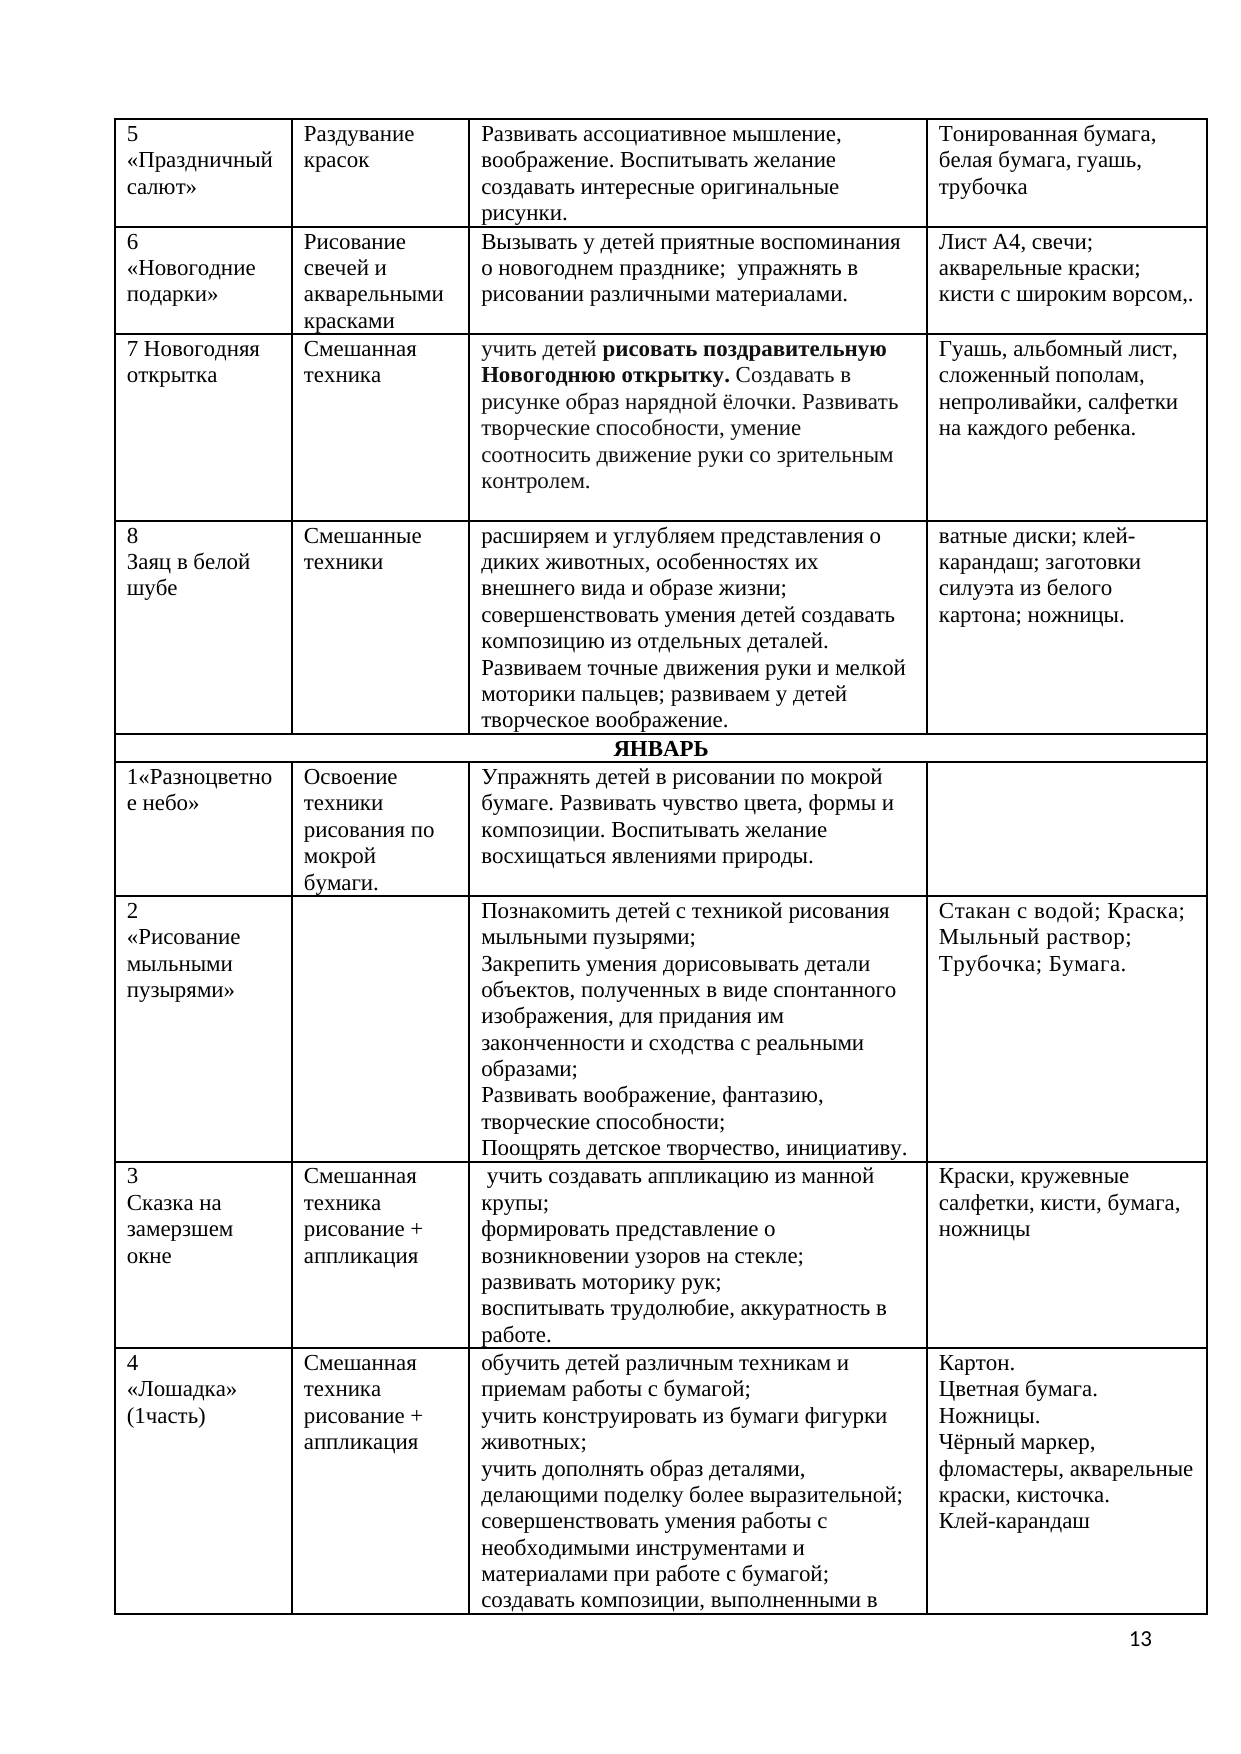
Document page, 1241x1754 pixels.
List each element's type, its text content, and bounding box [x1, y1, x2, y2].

table_cell Раздувание красок [293, 120, 468, 226]
table_cell учить детей рисовать поздравительную Новогоднюю открытку. Создавать в рисунке образ нарядной ёлочки. Развивать творческие способности, умение соотносить движение руки со зрительным контролем. [470, 335, 926, 520]
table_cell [470, 1349, 926, 1613]
table_cell Освоение техники рисования по мокрой бумаги. [293, 763, 468, 895]
table_cell Упражнять детей в рисовании по мокрой бумаге. Развивать чувство цвета, формы и композиции. Воспитывать желание восхищаться явлениями природы. [470, 763, 926, 895]
table_cell Смешанные техники [293, 522, 468, 733]
table_cell Гуашь, альбомный лист, сложенный пополам, непроливайки, салфетки на каждого ребенка. [928, 335, 1206, 520]
table_cell 3 Сказка на замерзшем окне [116, 1163, 291, 1347]
table_cell 5 «Праздничный салют» [116, 120, 291, 226]
table_cell Познакомить детей с техникой рисования мыльными пузырями; Закрепить умения дорисовывать детали объектов, полученных в виде спонтанного изображения, для придания им законченности и сходства с реальными образами; Развивать воображение, фантазию, творческие способности; Поощрять детское творчество, инициативу. [470, 897, 926, 1161]
table_cell Лист А4, свечи; акварельные краски; кисти с широким ворсом,. [928, 228, 1206, 333]
table_cell учить создавать аппликацию из манной крупы; формировать представление о возникновении узоров на стекле; развивать моторику рук; воспитывать трудолюбие, аккуратность в работе. [470, 1163, 926, 1347]
table_cell ватные диски; клей-карандаш; заготовки силуэта из белого картона; ножницы. [928, 522, 1206, 733]
table_cell 6 «Новогодние подарки» [116, 228, 291, 333]
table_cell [116, 1349, 291, 1613]
table_cell Тонированная бумага, белая бумага, гуашь, трубочка [928, 120, 1206, 226]
table_cell 1«Разноцветное небо» [116, 763, 291, 895]
table_cell Развивать ассоциативное мышление, воображение. Воспитывать желание создавать интересные оригинальные рисунки. [470, 120, 926, 226]
table_cell расширяем и углубляем представления о диких животных, особенностях их внешнего вида и образе жизни; совершенствовать умения детей создавать композицию из отдельных деталей. Развиваем точные движения руки и мелкой моторики пальцев; развиваем у детей творческое воображение. [470, 522, 926, 733]
table_cell 8 Заяц в белой шубе [116, 522, 291, 733]
table_cell 7 Новогодняя открытка [116, 335, 291, 520]
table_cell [293, 1349, 468, 1613]
table_cell Смешанная техника [293, 335, 468, 520]
table_cell Краски, кружевные салфетки, кисти, бумага, ножницы [928, 1163, 1206, 1347]
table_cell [928, 1349, 1206, 1613]
table_cell Вызывать у детей приятные воспоминания о новогоднем празднике; упражнять в рисовании различными материалами. [470, 228, 926, 333]
table_cell 2 «Рисование мыльными пузырями» [116, 897, 291, 1161]
table_cell Смешанная техника рисование + аппликация [293, 1163, 468, 1347]
table_cell [928, 763, 1206, 895]
table_cell [293, 897, 468, 1161]
table_cell Рисование свечей и акварельными красками [293, 228, 468, 333]
table_cell ЯНВАРЬ [116, 735, 1206, 761]
table_cell Стакан с водой; Краска; Мыльный раствор; Трубочка; Бумага. [928, 897, 1206, 1161]
